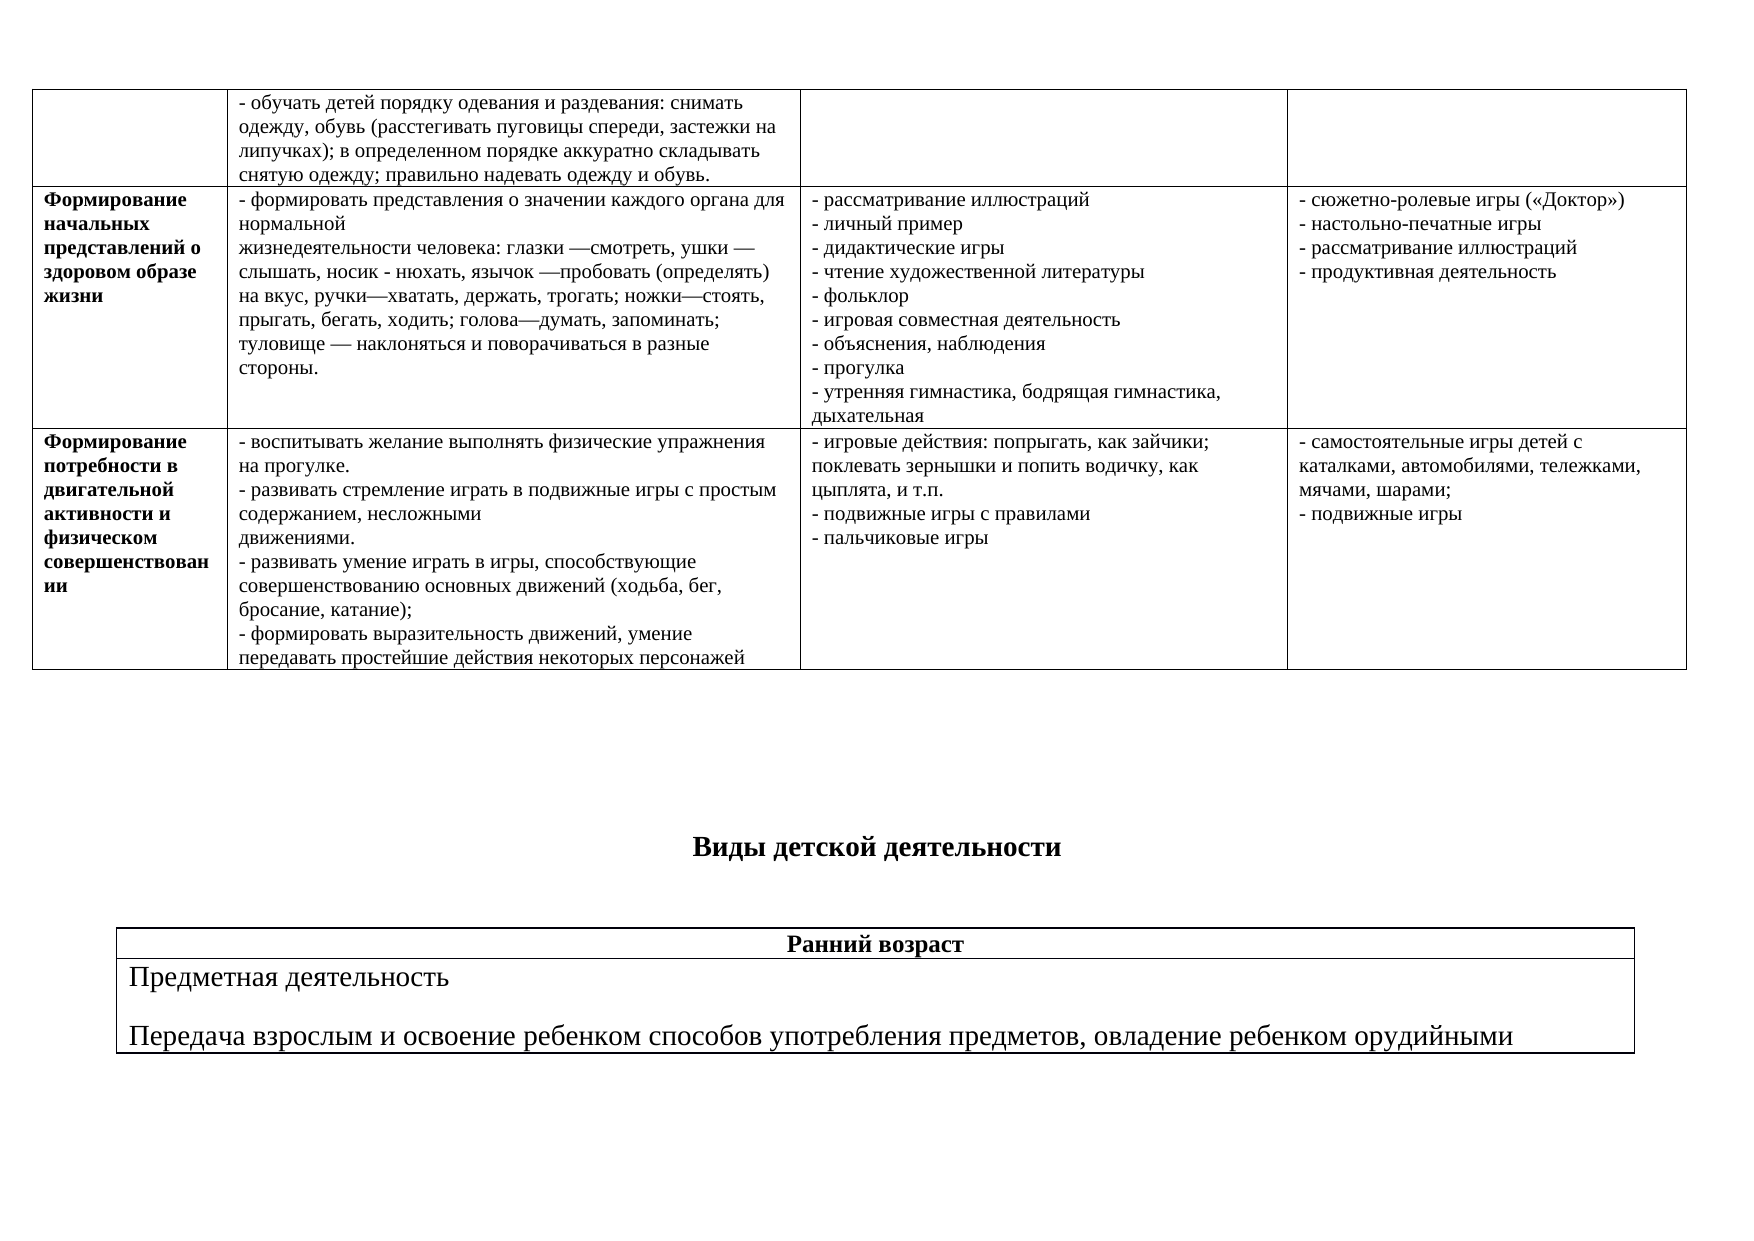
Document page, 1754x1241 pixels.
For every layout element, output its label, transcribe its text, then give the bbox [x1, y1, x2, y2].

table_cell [1288, 90, 1686, 186]
table_cell Формирование потребности в двигательной активности и физическом совершенствовании [33, 429, 227, 669]
table_cell - формировать представления о значении каждого органа для нормальной жизнедеятельности человека: глазки —смотреть, ушки —слышать, носик - нюхать, язычок —пробовать (определять) на вкус, ручки—хватать, держать, трогать; ножки—стоять, прыгать, бегать, ходить; голова—думать, запоминать; туловище — наклоняться и поворачиваться в разные стороны. [228, 187, 800, 427]
table_cell - воспитывать желание выполнять физические упражнения на прогулке. - развивать стремление играть в подвижные игры с простым содержанием, несложными движениями. - развивать умение играть в игры, способствующие совершенствованию основных движений (ходьба, бег, бросание, катание); - формировать выразительность движений, умение передавать простейшие действия некоторых персонажей [228, 429, 800, 669]
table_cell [228, 90, 800, 186]
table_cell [33, 90, 227, 186]
table_cell - сюжетно-ролевые игры («Доктор») - настольно-печатные игры - рассматривание иллюстраций - продуктивная деятельность [1288, 187, 1686, 427]
table_header Ранний возраст [117, 929, 1634, 958]
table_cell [117, 959, 1634, 1052]
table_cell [801, 90, 1287, 186]
table_cell - рассматривание иллюстраций - личный пример - дидактические игры - чтение художественной литературы - фольклор - игровая совместная деятельность - объяснения, наблюдения - прогулка - утренняя гимнастика, бодрящая гимнастика, дыхательная [801, 187, 1287, 427]
subtitle Виды детской деятельности [118, 829, 1636, 863]
table_cell - самостоятельные игры детей с каталками, автомобилями, тележками, мячами, шарами; - подвижные игры [1288, 429, 1686, 669]
table_cell Формирование начальных представлений о здоровом образе жизни [33, 187, 227, 427]
table_cell - игровые действия: попрыгать, как зайчики; поклевать зернышки и попить водичку, как цыплята, и т.п. - подвижные игры с правилами - пальчиковые игры [801, 429, 1287, 669]
